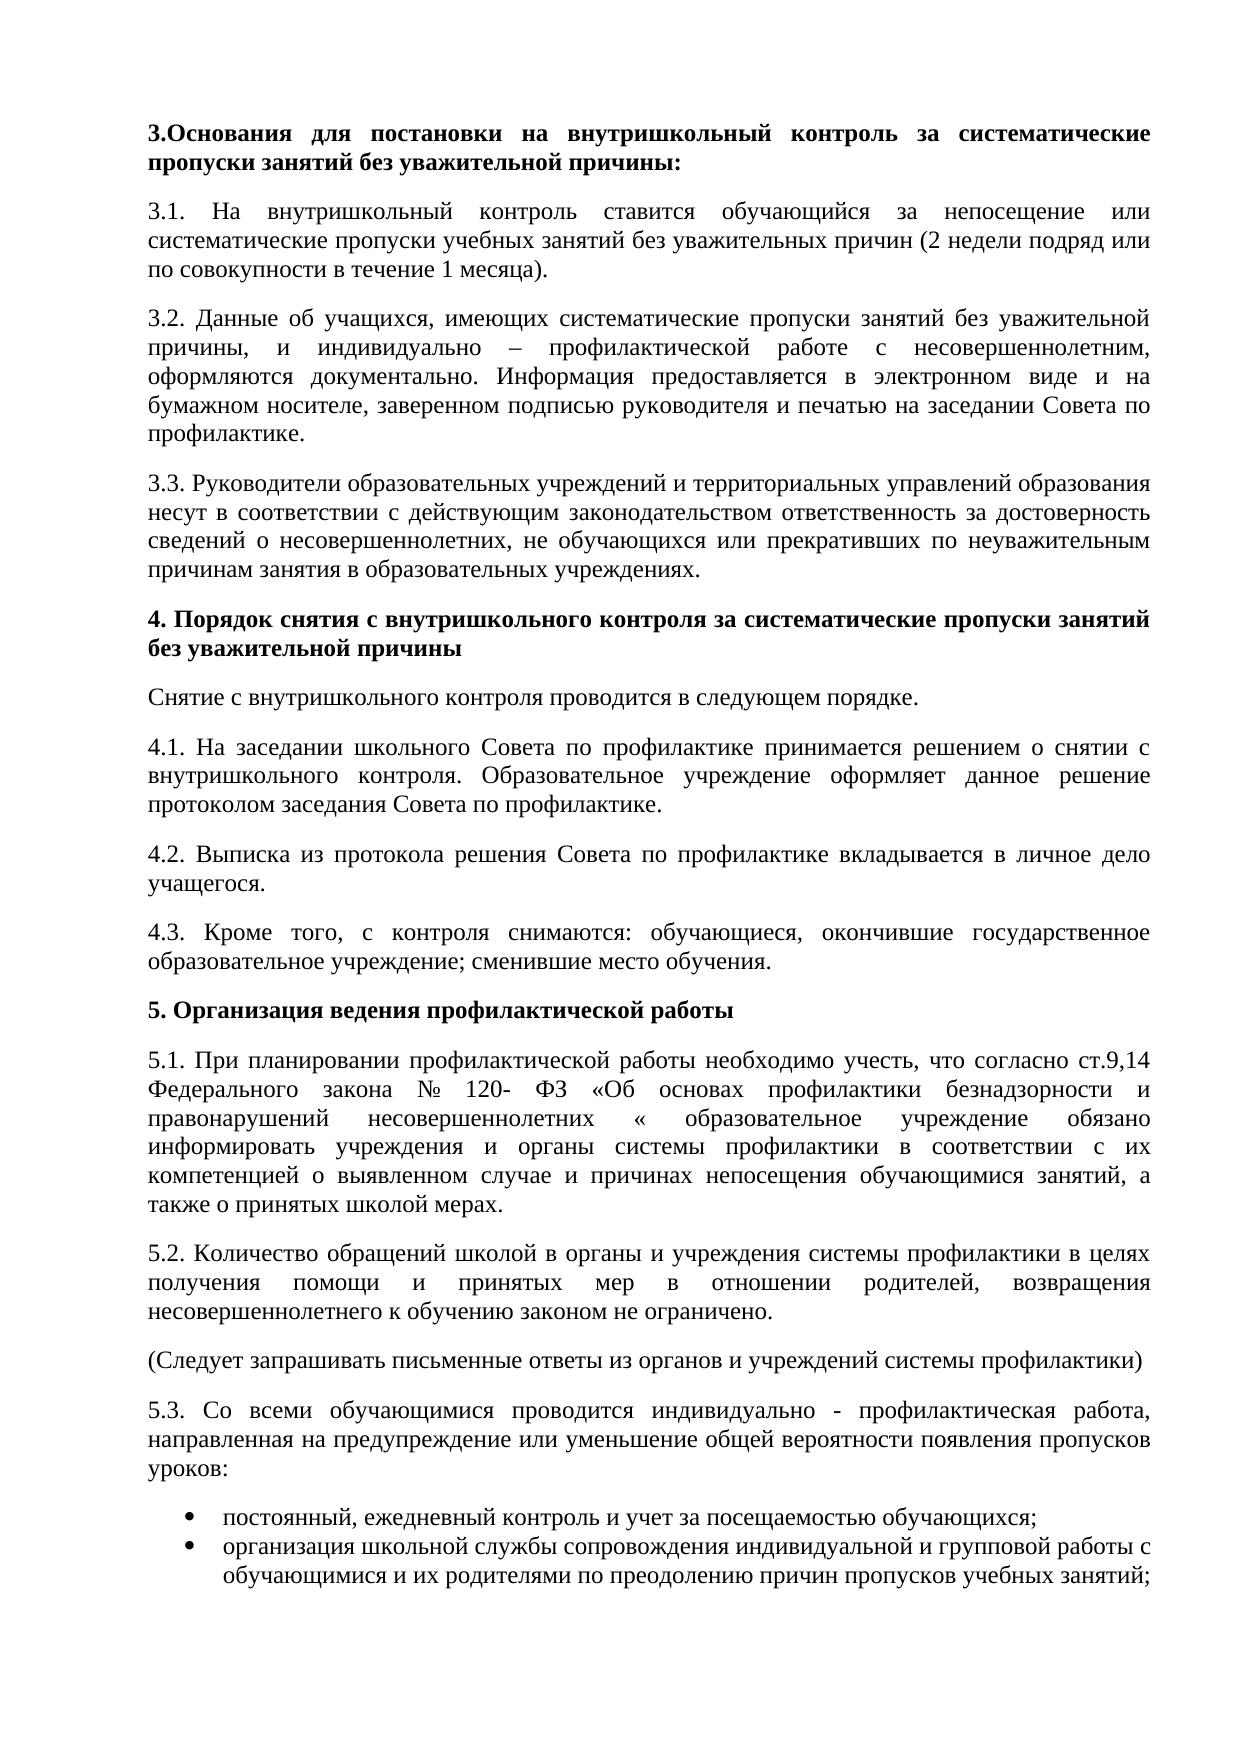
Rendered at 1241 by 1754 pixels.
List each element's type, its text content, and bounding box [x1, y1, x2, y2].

text 5. Организация ведения профилактической работы [148, 996, 1152, 1024]
text 5.2. Количество обращений школой в органы и учреждения системы профилактики в целях получения помощи и принятых мер в отношении родителей, возвращения несовершеннолетнего к обучению законом не ограничено. [148, 1238, 1152, 1325]
text 5.1. При планировании профилактической работы необходимо учесть, что согласно ст.9,14 Федерального закона № 120- ФЗ «Об основах профилактики безнадзорности и правонарушений несовершеннолетних « образовательное учреждение обязано информировать учреждения и органы системы профилактики в соответствии с их компетенцией о выявленном случае и причинах непосещения обучающимися занятий, а также о принятых школой мерах. [148, 1045, 1152, 1218]
text 4.1. На заседании школьного Совета по профилактике принимается решением о снятии с внутришкольного контроля. Образовательное учреждение оформляет данное решение протоколом заседания Совета по профилактике. [148, 732, 1152, 818]
text Снятие с внутришкольного контроля проводится в следующем порядке. [148, 682, 1152, 711]
text 3.2. Данные об учащихся, имеющих систематические пропуски занятий без уважительной причины, и индивидуально – профилактической работе с несовершеннолетним, оформляются документально. Информация предоставляется в электронном виде и на бумажном носителе, заверенном подписью руководителя и печатью на заседании Совета по профилактике. [148, 303, 1152, 447]
text 4. Порядок снятия с внутришкольного контроля за систематические пропуски занятий без уважительной причины [148, 604, 1152, 661]
text 5.3. Со всеми обучающимися проводится индивидуально - профилактическая работа, направленная на предупреждение или уменьшение общей вероятности появления пропусков уроков: [148, 1395, 1152, 1481]
text (Следует запрашивать письменные ответы из органов и учреждений системы профилактики) [148, 1346, 1152, 1374]
text 4.2. Выписка из протокола решения Совета по профилактике вкладывается в личное дело учащегося. [148, 839, 1152, 896]
text 3.1. На внутришкольный контроль ставится обучающийся за непосещение или систематические пропуски учебных занятий без уважительных причин (2 недели подряд или по совокупности в течение 1 месяца). [148, 196, 1152, 283]
text 3.3. Руководители образовательных учреждений и территориальных управлений образования несут в соответствии с действующим законодательством ответственность за достоверность сведений о несовершеннолетних, не обучающихся или прекративших по неуважительным причинам занятия в образовательных учреждениях. [148, 468, 1152, 583]
text 3.Основания для постановки на внутришкольный контроль за систематические пропуски занятий без уважительной причины: [148, 118, 1152, 176]
text 4.3. Кроме того, с контроля снимаются: обучающиеся, окончившие государственное образовательное учреждение; сменившие место обучения. [148, 917, 1152, 975]
list постоянный, ежедневный контроль и учет за посещаемостью обучающихся; [185, 1502, 1152, 1531]
list организация школьной службы сопровождения индивидуальной и групповой работы с обучающимися и их родителями по преодолению причин пропусков учебных занятий; [185, 1531, 1152, 1588]
